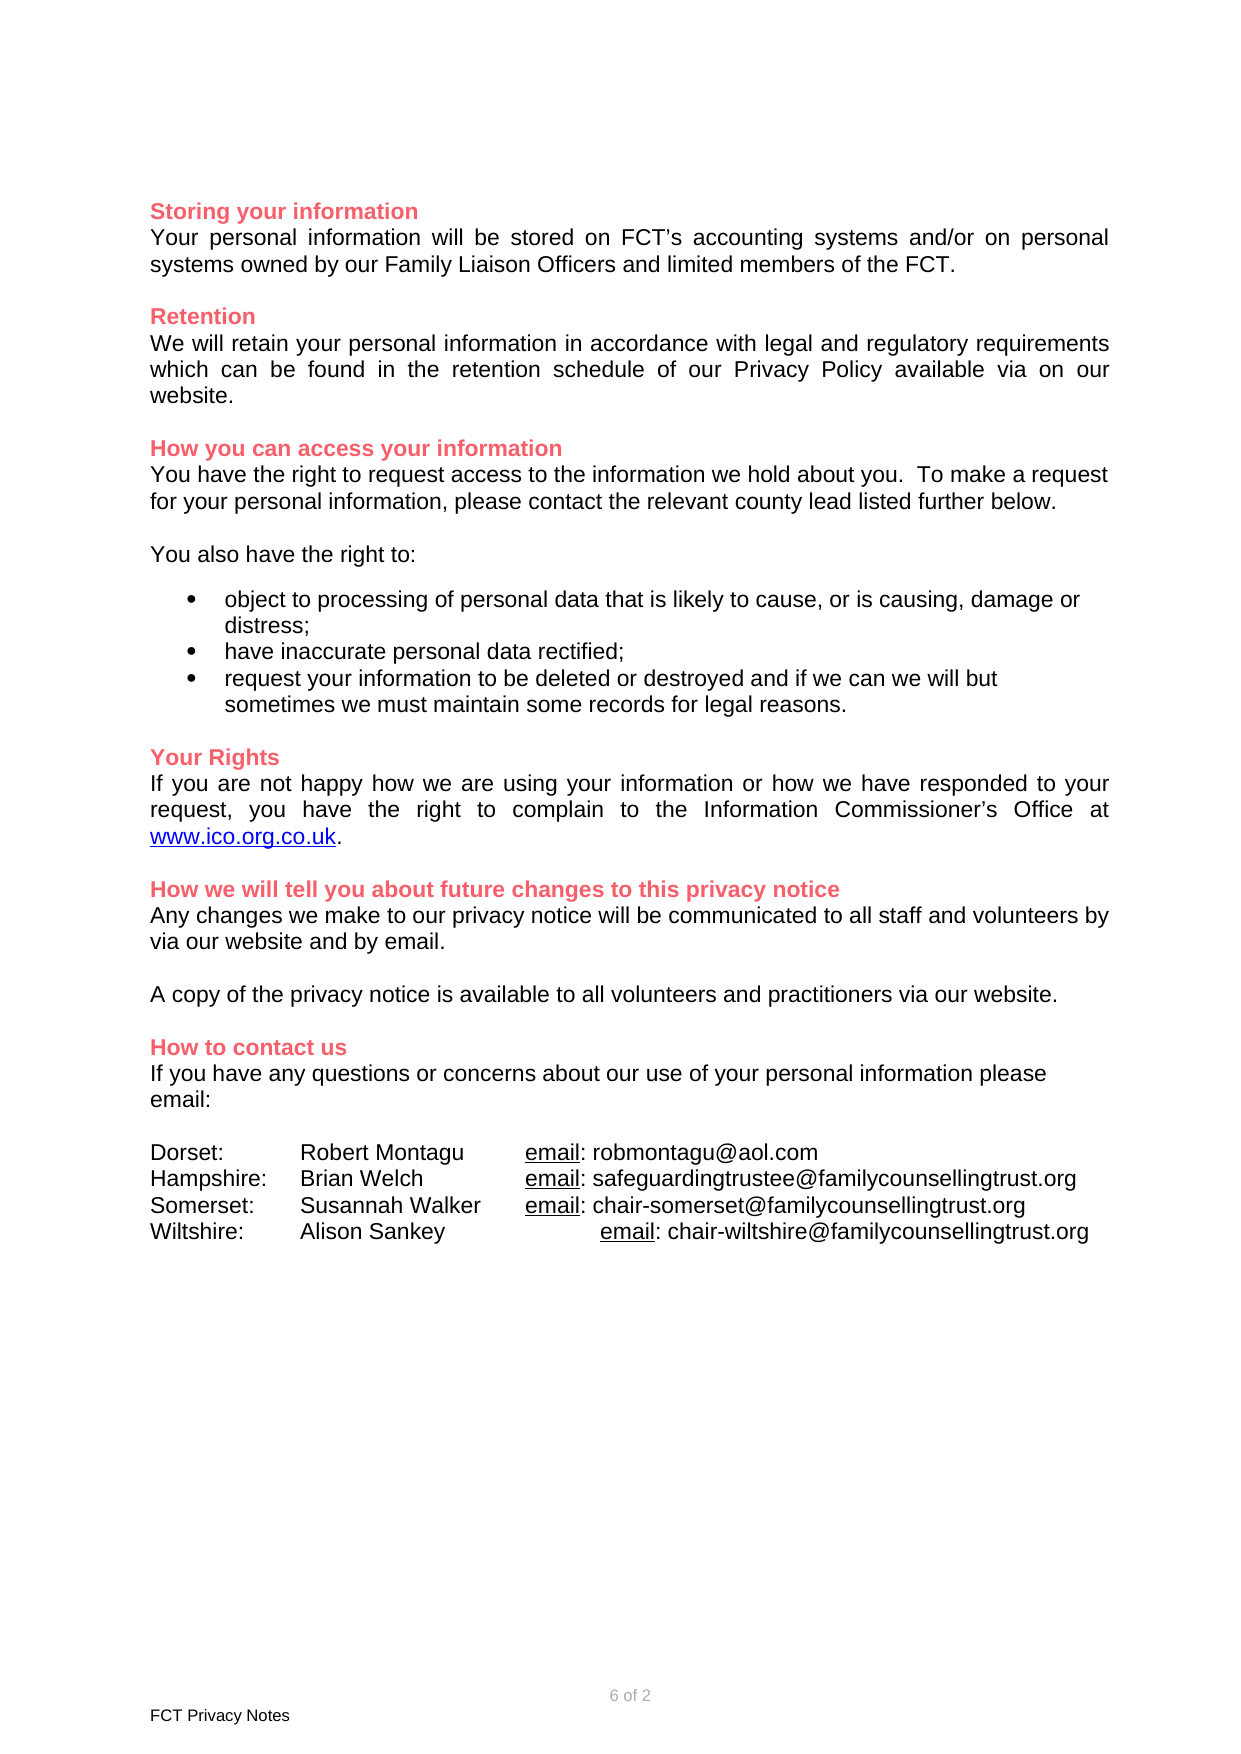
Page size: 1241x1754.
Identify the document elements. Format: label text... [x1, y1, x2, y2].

list object to processing of personal data that is likely to cause, or is causing, damage or distress; [187, 586, 1110, 638]
text Dorset: Robert Montagu email: robmontagu@aol.com [150, 1139, 1110, 1165]
text If you are not happy how we are using your information or how we have responded to your request, you have the right to complain to the Information Commissioner’s Office at www.ico.org.co.uk. [150, 770, 1110, 849]
text You have the right to request access to the information we hold about you. To make a request for your personal information, please contact the relevant county lead listed further below. [150, 461, 1110, 514]
subtitle Storing your information [150, 198, 1110, 224]
subtitle How to contact us [150, 1034, 1110, 1060]
text We will retain your personal information in accordance with legal and regulatory requirements which can be found in the retention schedule of our Privacy Policy available via on our website. [150, 330, 1110, 409]
text Retention [150, 303, 1110, 330]
text How we will tell you about future changes to this privacy notice [150, 876, 1110, 902]
text Somerset: Susannah Walker email: chair-somerset@familycounsellingtrust.org [150, 1192, 1110, 1218]
text Hampshire: Brian Welch email: safeguardingtrustee@familycounsellingtrust.org [150, 1165, 1110, 1192]
text A copy of the privacy notice is available to all volunteers and practitioners via our website. [150, 981, 1110, 1007]
text Any changes we make to our privacy notice will be communicated to all staff and volunteers by via our website and by email. [150, 902, 1110, 954]
subtitle How you can access your information [150, 435, 1110, 461]
list have inaccurate personal data rectified; [187, 638, 1110, 665]
list request your information to be deleted or destroyed and if we can we will but sometimes we must maintain some records for legal reasons. [187, 665, 1110, 717]
subtitle Your Rights [150, 744, 1110, 770]
text You also have the right to: [150, 541, 1110, 567]
text Wiltshire: Alison Sankey email: chair-wiltshire@familycounsellingtrust.org [150, 1218, 1110, 1244]
text Your personal information will be stored on FCT’s accounting systems and/or on personal systems owned by our Family Liaison Officers and limited members of the FCT. [150, 224, 1110, 277]
text If you have any questions or concerns about our use of your personal information please email: [150, 1060, 1110, 1113]
